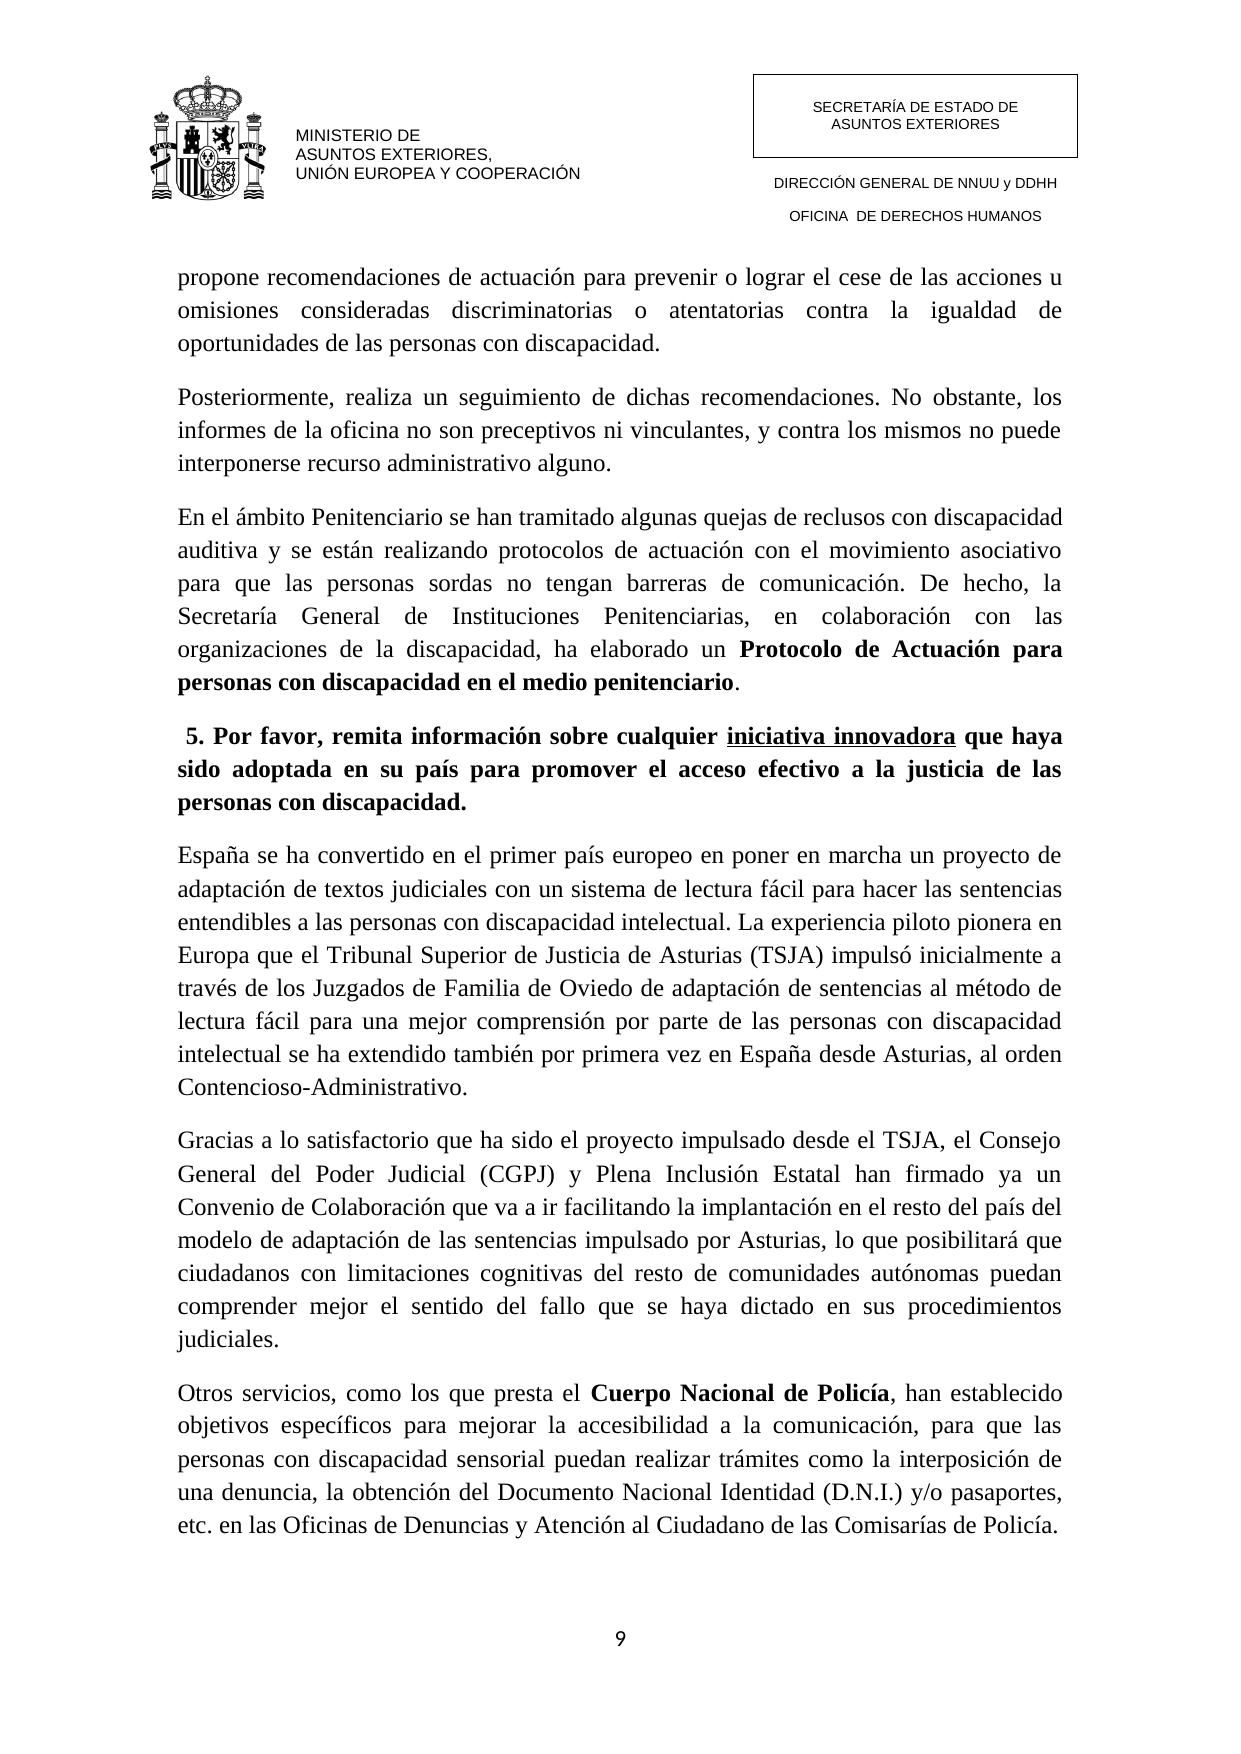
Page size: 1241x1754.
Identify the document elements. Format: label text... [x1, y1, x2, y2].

text En el ámbito Penitenciario se han tramitado algunas quejas de reclusos con discapacidad auditiva y se están realizando protocolos de actuación con el movimiento asociativo para que las personas sordas no tengan barreras de comunicación. De hecho, la Secretaría General de Instituciones Penitenciarias, en colaboración con las organizaciones de la discapacidad, ha elaborado un Protocolo de Actuación para personas con discapacidad en el medio penitenciario. [177, 502, 1063, 696]
list 5. Por favor, remita información sobre cualquier iniciativa innovadora que haya sido adoptada en su país para promover el acceso efectivo a la justicia de las personas con discapacidad. [177, 721, 1063, 816]
text Otros servicios, como los que presta el Cuerpo Nacional de Policía, han establecido objetivos específicos para mejorar la accesibilidad a la comunicación, para que las personas con discapacidad sensorial puedan realizar trámites como la interposición de una denuncia, la obtención del Documento Nacional Identidad (D.N.I.) y/o pasaportes, etc. en las Oficinas de Denuncias y Atención al Ciudadano de las Comisarías de Policía. [177, 1378, 1063, 1538]
text Posteriormente, realiza un seguimiento de dichas recomendaciones. No obstante, los informes de la oficina no son preceptivos ni vinculantes, y contra los mismos no puede interponerse recurso administrativo alguno. [177, 382, 1063, 477]
picture [147, 74, 266, 202]
text Gracias a lo satisfactorio que ha sido el proyecto impulsado desde el TSJA, el Consejo General del Poder Judicial (CGPJ) y Plena Inclusión Estatal han firmado ya un Convenio de Colaboración que va a ir facilitando la implantación en el resto del país del modelo de adaptación de las sentencias impulsado por Asturias, lo que posibilitará que ciudadanos con limitaciones cognitivas del resto de comunidades autónomas puedan comprender mejor el sentido del fallo que se haya dictado en sus procedimientos judiciales. [177, 1126, 1063, 1352]
text España se ha convertido en el primer país europeo en poner en marcha un proyecto de adaptación de textos judiciales con un sistema de lectura fácil para hacer las sentencias entendibles a las personas con discapacidad intelectual. La experiencia piloto pionera en Europa que el Tribunal Superior de Justicia de Asturias (TSJA) impulsó inicialmente a través de los Juzgados de Familia de Oviedo de adaptación de sentencias al método de lectura fácil para una mejor comprensión por parte de las personas con discapacidad intelectual se ha extendido también por primera vez en España desde Asturias, al orden Contencioso-Administrativo. [177, 841, 1063, 1101]
